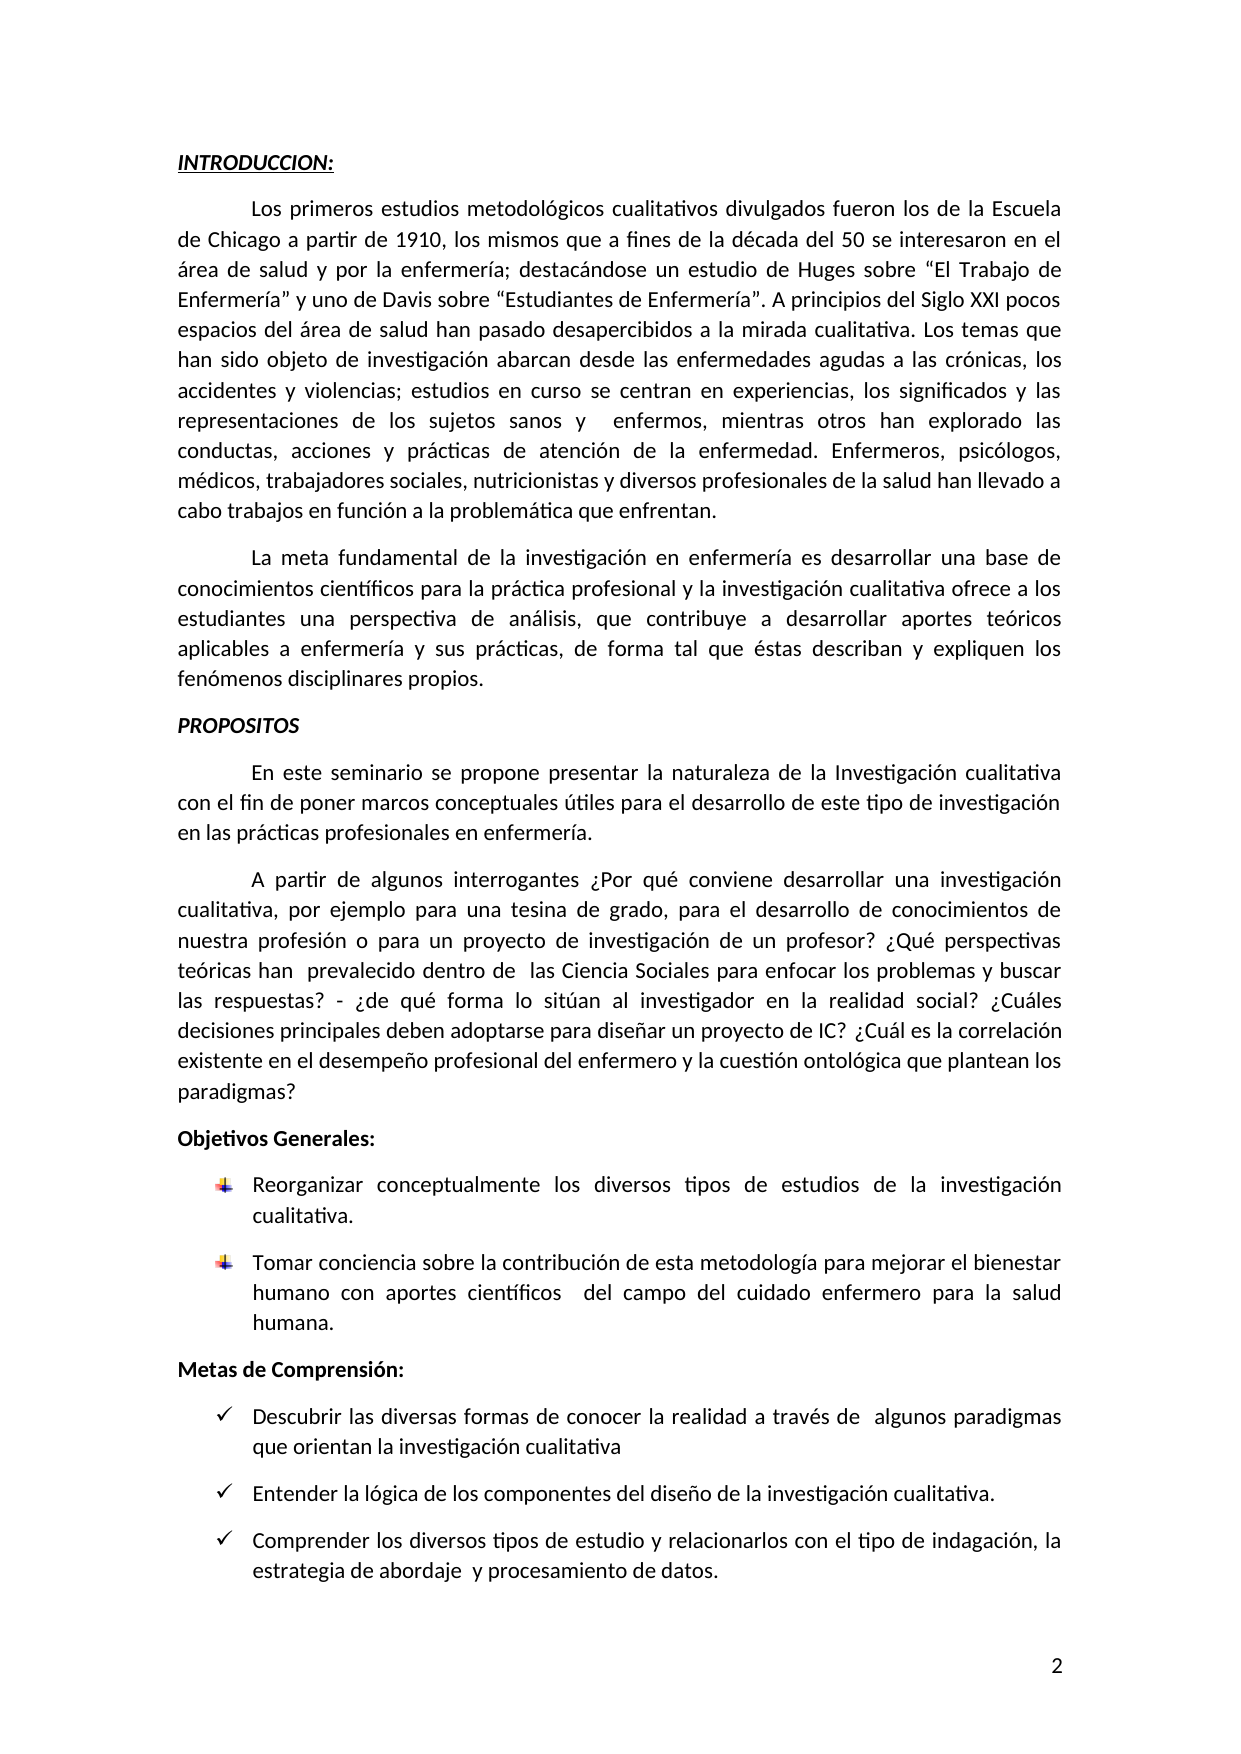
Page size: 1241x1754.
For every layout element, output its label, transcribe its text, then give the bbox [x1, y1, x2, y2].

text La meta fundamental de la investigación en enfermería es desarrollar una base de conocimientos científicos para la práctica profesional y la investigación cualitativa ofrece a los estudiantes una perspectiva de análisis, que contribuye a desarrollar aportes teóricos aplicables a enfermería y sus prácticas, de forma tal que éstas describan y expliquen los fenómenos disciplinares propios. [177, 543, 1063, 692]
text A partir de algunos interrogantes ¿Por qué conviene desarrollar una investigación cualitativa, por ejemplo para una tesina de grado, para el desarrollo de conocimientos de nuestra profesión o para un proyecto de investigación de un profesor? ¿Qué perspectivas teóricas han prevalecido dentro de las Ciencia Sociales para enfocar los problemas y buscar las respuestas? - ¿de qué forma lo sitúan al investigador en la realidad social? ¿Cuáles decisiones principales deben adoptarse para diseñar un proyecto de IC? ¿Cuál es la correlación existente en el desempeño profesional del enfermero y la cuestión ontológica que plantean los paradigmas? [177, 865, 1063, 1105]
list Comprender los diversos tipos de estudio y relacionarlos con el tipo de indagación, la estrategia de abordaje y procesamiento de datos. [215, 1526, 1063, 1584]
list Entender la lógica de los componentes del diseño de la investigación cualitativa. [215, 1479, 1063, 1507]
text Los primeros estudios metodológicos cualitativos divulgados fueron los de la Escuela de Chicago a partir de 1910, los mismos que a fines de la década del 50 se interesaron en el área de salud y por la enfermería; destacándose un estudio de Huges sobre “El Trabajo de Enfermería” y uno de Davis sobre “Estudiantes de Enfermería”. A principios del Siglo XXI pocos espacios del área de salud han pasado desapercibidos a la mirada cualitativa. Los temas que han sido objeto de investigación abarcan desde las enfermedades agudas a las crónicas, los accidentes y violencias; estudios en curso se centran en experiencias, los significados y las representaciones de los sujetos sanos y enfermos, mientras otros han explorado las conductas, acciones y prácticas de atención de la enfermedad. Enfermeros, psicólogos, médicos, trabajadores sociales, nutricionistas y diversos profesionales de la salud han llevado a cabo trabajos en función a la problemática que enfrentan. [177, 194, 1063, 524]
text En este seminario se propone presentar la naturaleza de cualitativa con el fin de poner marcos conceptuales útiles para el desarrollo de este tipo de investigación en las prácticas profesionales en enfermería. [177, 758, 1063, 846]
text Metas de Comprensión: [177, 1355, 1063, 1383]
text PROPOSITOS [177, 711, 1063, 739]
list Reorganizar conceptualmente los diversos tipos de estudios de la investigación cualitativa. [215, 1171, 1063, 1229]
text INTRODUCCION: [177, 148, 1063, 176]
picture [215, 1253, 233, 1270]
picture [215, 1176, 233, 1193]
list Tomar conciencia sobre la contribución de esta metodología para mejorar el bienestar humano con aportes científicos del campo del cuidado enfermero para la salud humana. [215, 1248, 1063, 1336]
list Descubrir las diversas formas de conocer la realidad a través de algunos paradigmas que orientan la investigación cualitativa [215, 1402, 1063, 1460]
text Objetivos Generales: [177, 1124, 1063, 1152]
